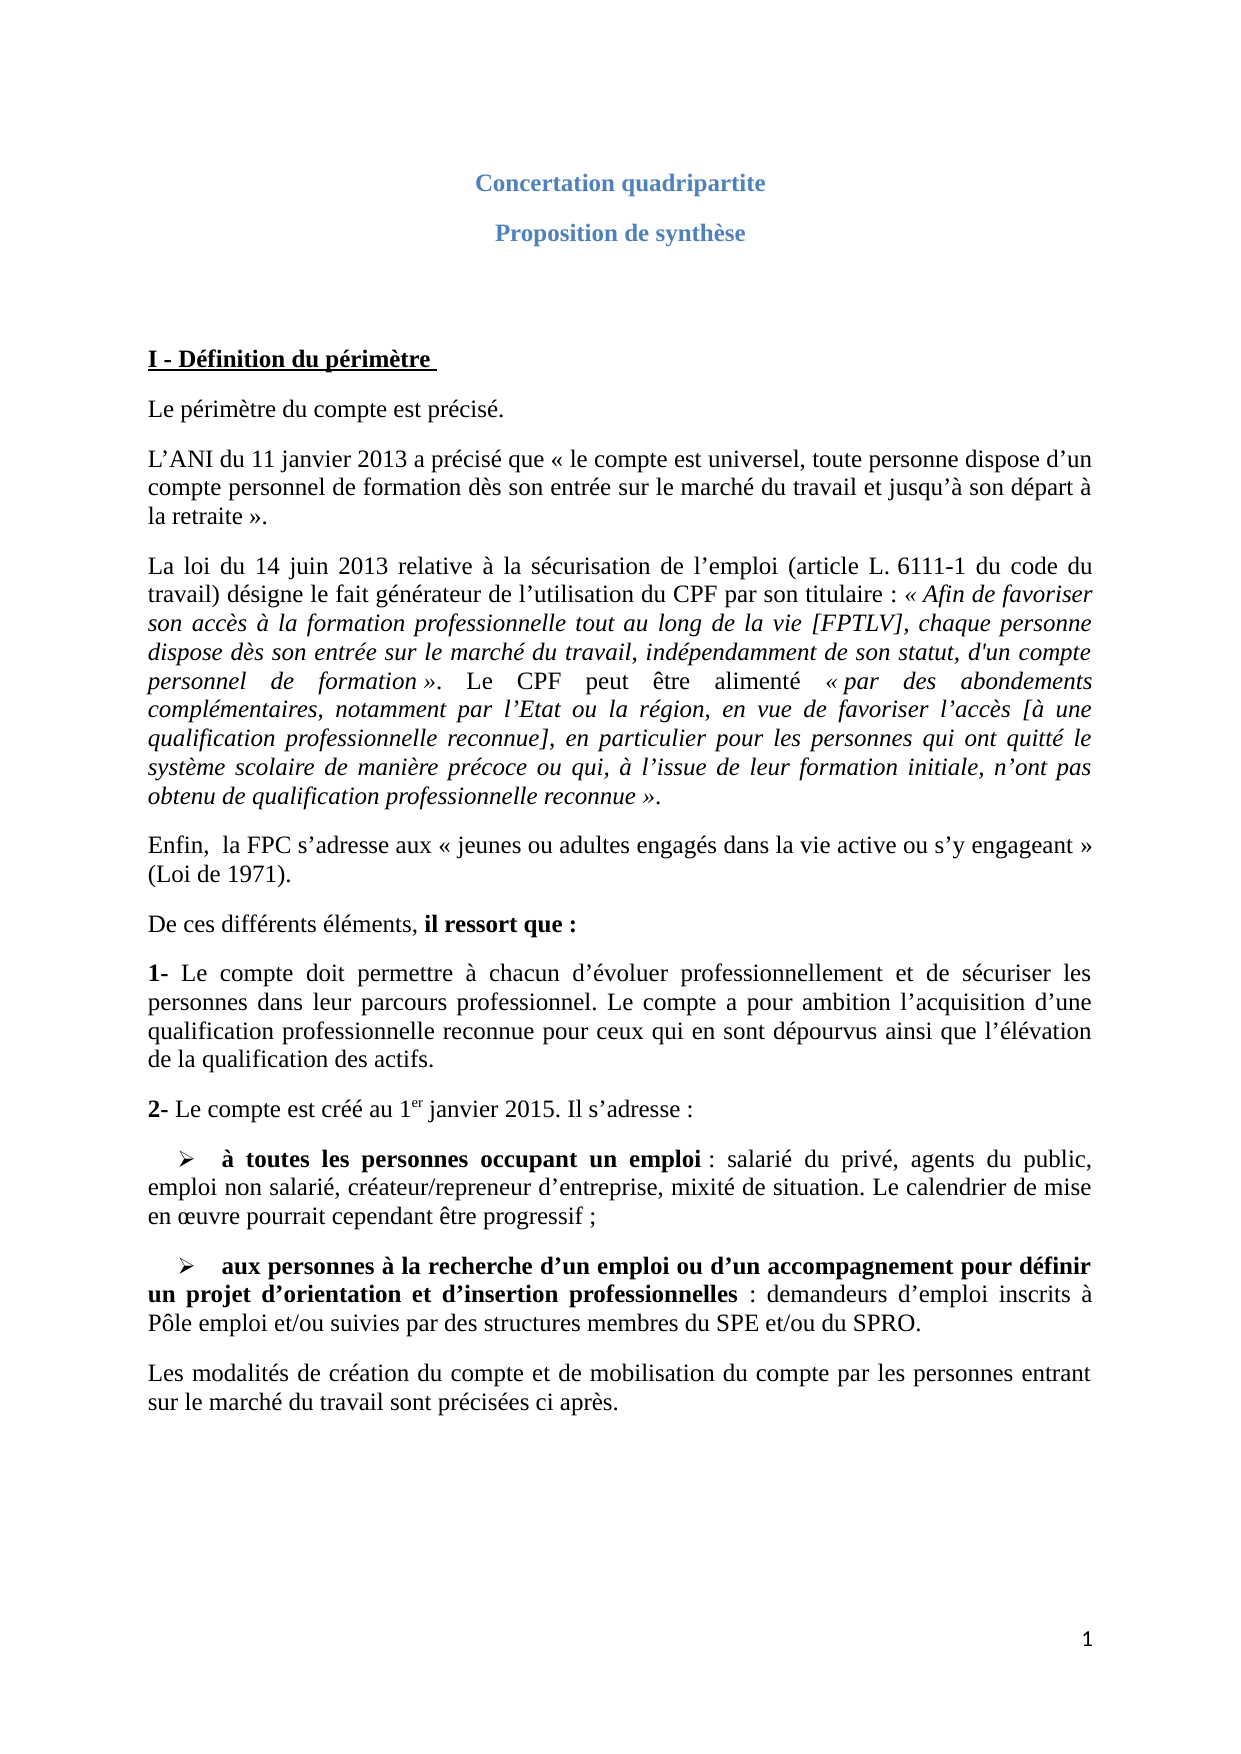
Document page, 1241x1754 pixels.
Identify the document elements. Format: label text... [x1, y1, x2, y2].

text Le périmètre du compte est précisé. [148, 394, 1093, 423]
list Concertation quadripartite [148, 168, 1093, 197]
text I - Définition du périmètre [148, 344, 1093, 373]
list aux personnes à la recherche d’un emploi ou d’un accompagnement pour définir un projet d’orientation et d’insertion professionnelles : demandeurs d’emploi inscrits à Pôle emploi et/ou suivies par des structures membres du SPE et/ou du SPRO. [148, 1251, 1093, 1337]
list à toutes les personnes occupant un emploi : salarié du privé, agents du public, emploi non salarié, créateur/repreneur d’entreprise, mixité de situation. Le calendrier de mise en œuvre pourrait cependant être progressif ; [148, 1144, 1093, 1230]
text L’ANI du 11 janvier 2013 a précisé que « le compte est universel, toute personne dispose d’un compte personnel de formation dès son entrée sur le marché du travail et jusqu’à son départ à la retraite ». [148, 444, 1093, 530]
text Les modalités de création du compte et de mobilisation du compte par les personnes entrant sur le marché du travail sont précisées ci après. [148, 1358, 1093, 1415]
text 1- Le compte doit permettre à chacun d’évoluer professionnellement et de sécuriser les personnes dans leur parcours professionnel. Le compte a pour ambition l’acquisition d’une qualification professionnelle reconnue pour ceux qui en sont dépourvus ainsi que l’élévation de la qualification des actifs. [148, 958, 1093, 1073]
text Enfin, la FPC s’adresse aux « jeunes ou adultes engagés dans la vie active ou s’y engageant » (Loi de 1971). [148, 830, 1093, 888]
list Proposition de synthèse [148, 218, 1093, 247]
text De ces différents éléments, il ressort que : [148, 909, 1093, 937]
text La loi du 14 juin 2013 relative à la sécurisation de l’emploi (article L. 6111-1 du code du travail) désigne le fait générateur de l’utilisation du CPF par son titulaire : « Afin de favoriser son accès à la formation professionnelle tout au long de la vie [FPTLV], chaque personne dispose dès son entrée sur le marché du travail, indépendamment de son statut, d'un compte personnel de formation ». Le CPF peut être alimenté « par des abondements complémentaires, notamment par l’Etat ou la région, en vue de favoriser l’accès [à une qualification professionnelle reconnue], en particulier pour les personnes qui ont quitté le système scolaire de manière précoce ou qui, à l’issue de leur formation initiale, n’ont pas obtenu de qualification professionnelle reconnue ». [148, 551, 1093, 809]
text 2- Le compte est créé au 1er janvier 2015. Il s’adresse : [148, 1094, 1093, 1123]
